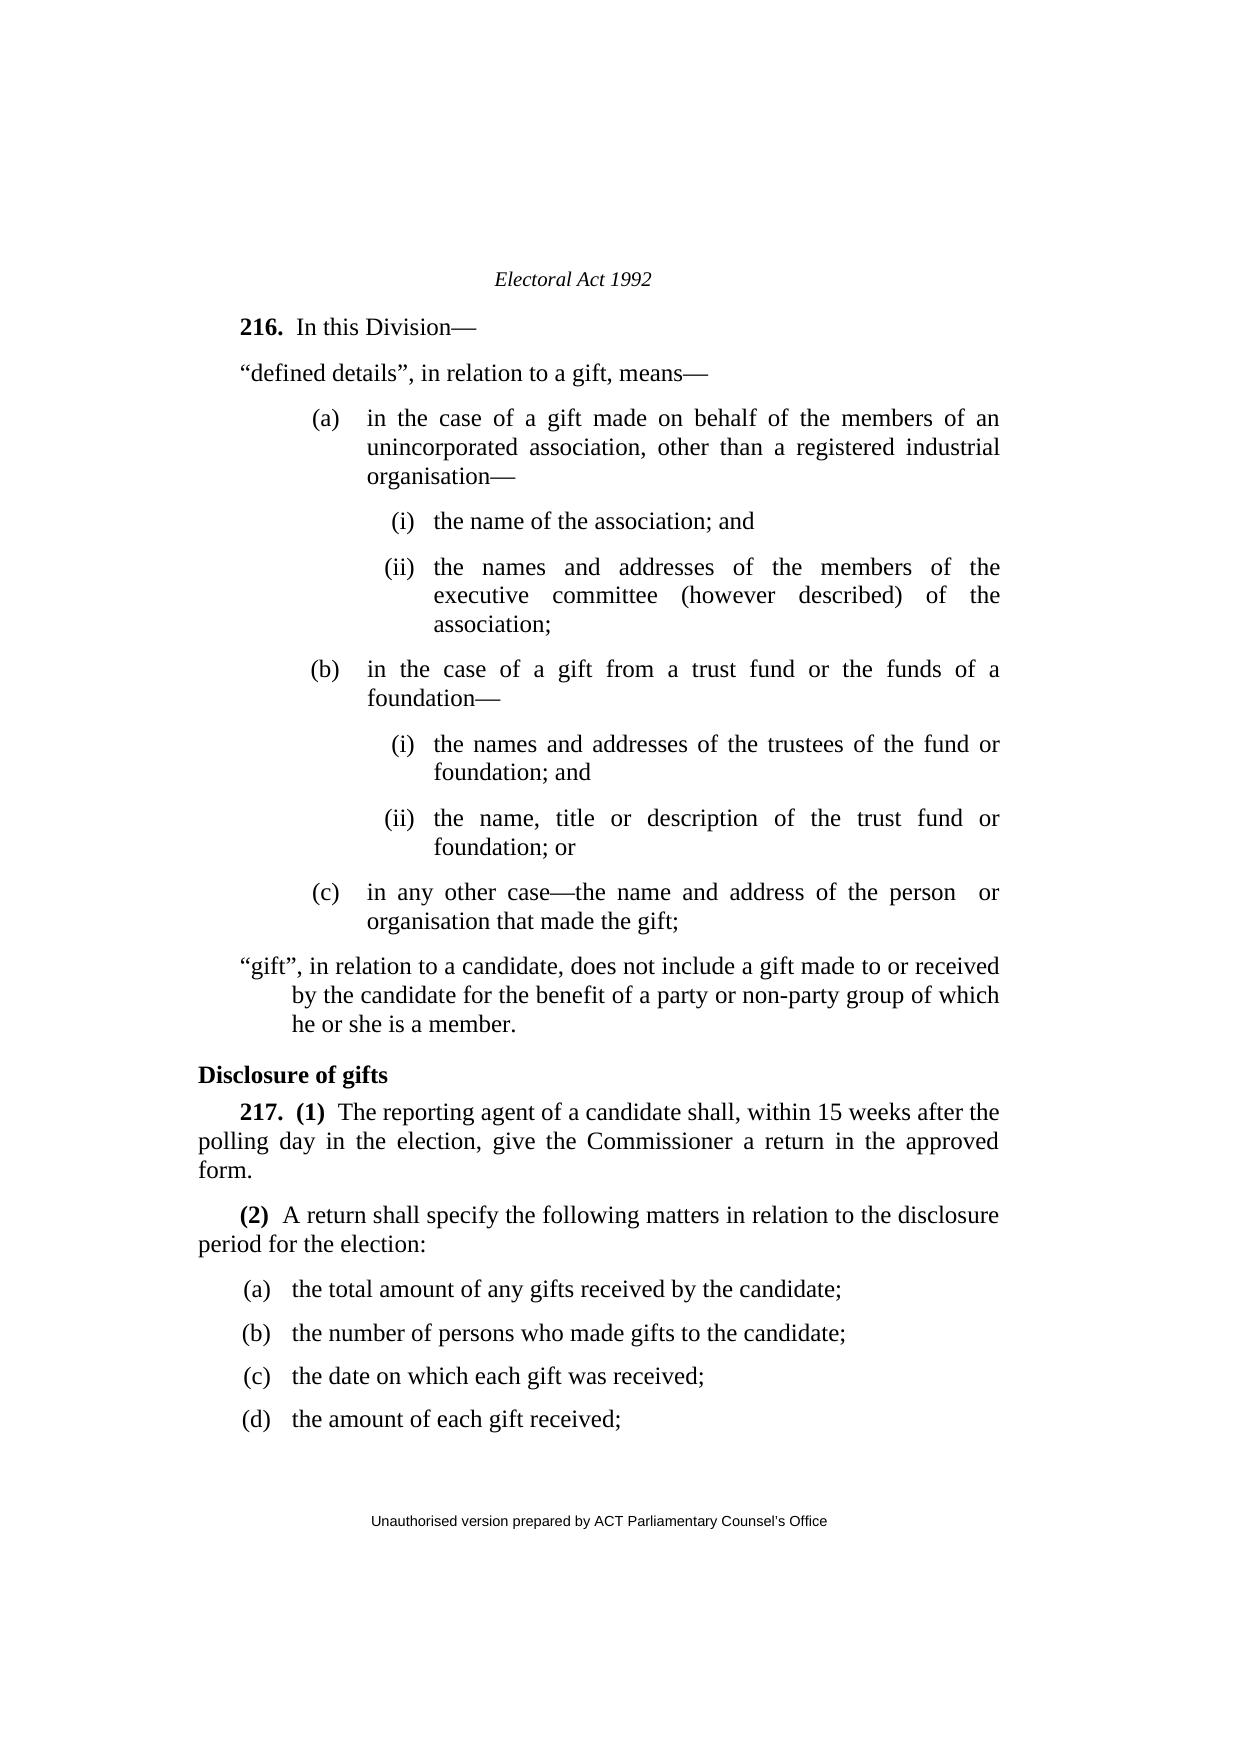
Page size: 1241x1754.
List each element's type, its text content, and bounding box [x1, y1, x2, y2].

text “gift”, in relation to a candidate, does not include a gift made to or received by the candidate for the benefit of a party or non-party group of which he or she is a member. [239, 951, 1001, 1037]
text (a) the total amount of any gifts received by the candidate; [198, 1274, 1001, 1303]
text (a) in the case of a gift made on behalf of the members of an unincorporated association, other than a registered industrial organisation— [198, 403, 1001, 489]
text 216. In this Division— [198, 312, 1001, 341]
text (d) the amount of each gift received; [198, 1404, 1001, 1433]
text (i) the names and addresses of the trustees of the fund or foundation; and [194, 729, 1001, 786]
text “defined details”, in relation to a gift, means— [239, 358, 1001, 387]
text (2) A return shall specify the following matters in relation to the disclosure period for the election: [198, 1200, 1001, 1258]
text (b) in the case of a gift from a trust fund or the funds of a foundation— [198, 654, 1001, 712]
text (i) the name of the association; and [194, 506, 1001, 535]
text 217. (1) The reporting agent of a candidate shall, within 15 weeks after the polling day in the election, give the Commissioner a return in the approved form. [198, 1097, 1001, 1184]
text (b) the number of persons who made gifts to the candidate; [198, 1318, 1001, 1347]
text (c) the date on which each gift was received; [198, 1361, 1001, 1390]
text (c) in any other case—the name and address of the person or organisation that made the gift; [198, 877, 1001, 934]
text (ii) the names and addresses of the members of the executive committee (however described) of the association; [194, 552, 1001, 638]
text (ii) the name, title or description of the trust fund or foundation; or [194, 803, 1001, 860]
subtitle Disclosure of gifts [198, 1060, 1001, 1089]
